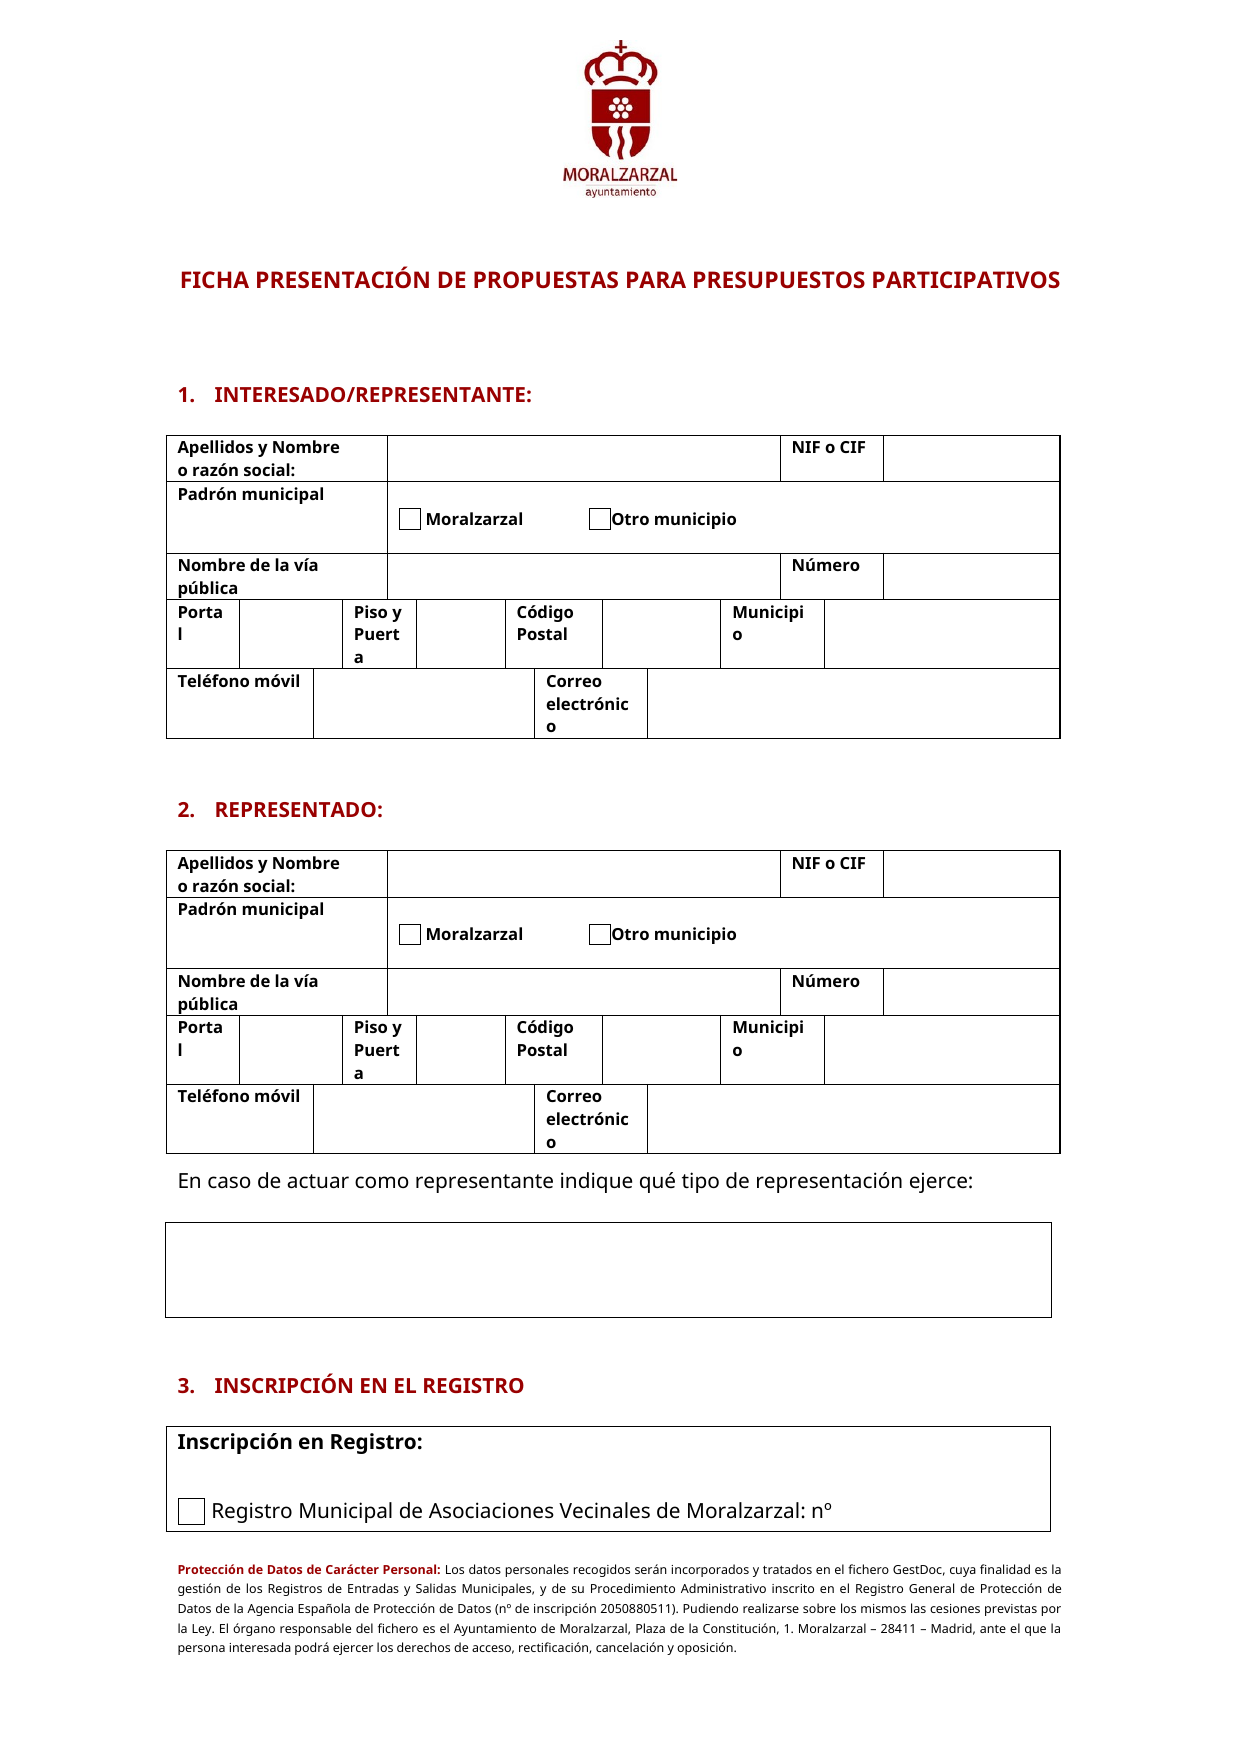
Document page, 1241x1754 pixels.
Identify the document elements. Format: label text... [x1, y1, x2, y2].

table_cell Número [781, 969, 883, 1015]
table_cell [417, 1016, 505, 1084]
table_cell Teléfono móvil [167, 1085, 313, 1153]
table_cell Municipio [721, 1016, 824, 1084]
table_cell Moralzarzal Otro municipio [388, 482, 1059, 553]
list INSCRIPCIÓN EN EL REGISTRO [177, 1371, 1063, 1399]
picture [563, 40, 678, 198]
text FICHA PRESENTACIÓN DE PROPUESTAS PARA PRESUPUESTOS PARTICIPATIVOS [177, 263, 1063, 295]
table_header NIF o CIF [781, 436, 883, 481]
table_header Apellidos y Nombre o razón social: [167, 436, 387, 481]
table_cell [884, 969, 1059, 1015]
table_cell Teléfono móvil [167, 669, 313, 737]
table_cell Nombre de la vía pública [167, 554, 387, 599]
table_header NIF o CIF [781, 851, 883, 897]
table_cell Nombre de la vía pública [167, 969, 387, 1015]
table_cell [388, 969, 780, 1015]
table_cell [648, 669, 1059, 737]
table_cell [314, 669, 534, 737]
table_cell Padrón municipal [167, 898, 387, 968]
table_cell Número [781, 554, 883, 599]
table_cell [648, 1085, 1059, 1153]
table_header Apellidos y Nombre o razón social: [167, 851, 387, 897]
table_cell Portal [167, 1016, 239, 1084]
table_cell [825, 1016, 1059, 1084]
table_cell [603, 1016, 720, 1084]
table_cell Código Postal [506, 1016, 602, 1084]
list REPRESENTADO: [177, 795, 1063, 824]
table_cell [603, 600, 720, 668]
table_cell Correo electrónico [535, 669, 647, 737]
text En caso de actuar como representante indique qué tipo de representación ejerce: [177, 1167, 1063, 1195]
table_cell Moralzarzal Otro municipio [388, 898, 1059, 968]
table_cell [388, 554, 780, 599]
table_cell [884, 554, 1059, 599]
table_cell Padrón municipal [167, 482, 387, 553]
table_cell Municipio [721, 600, 824, 668]
table_header [388, 436, 780, 481]
table_cell [314, 1085, 534, 1153]
table_cell Piso y Puerta [343, 1016, 416, 1084]
table_cell Portal [167, 600, 239, 668]
table_header [166, 1223, 1051, 1317]
table_cell Código Postal [506, 600, 602, 668]
table_header [884, 436, 1059, 481]
table_cell [240, 600, 342, 668]
table_cell Piso y Puerta [343, 600, 416, 668]
table_cell Correo electrónico [535, 1085, 647, 1153]
table_header [884, 851, 1059, 897]
table_header [388, 851, 780, 897]
table_cell [417, 600, 505, 668]
table_cell [240, 1016, 342, 1084]
list INTERESADO/REPRESENTANTE: [177, 380, 1063, 408]
table_cell [825, 600, 1059, 668]
